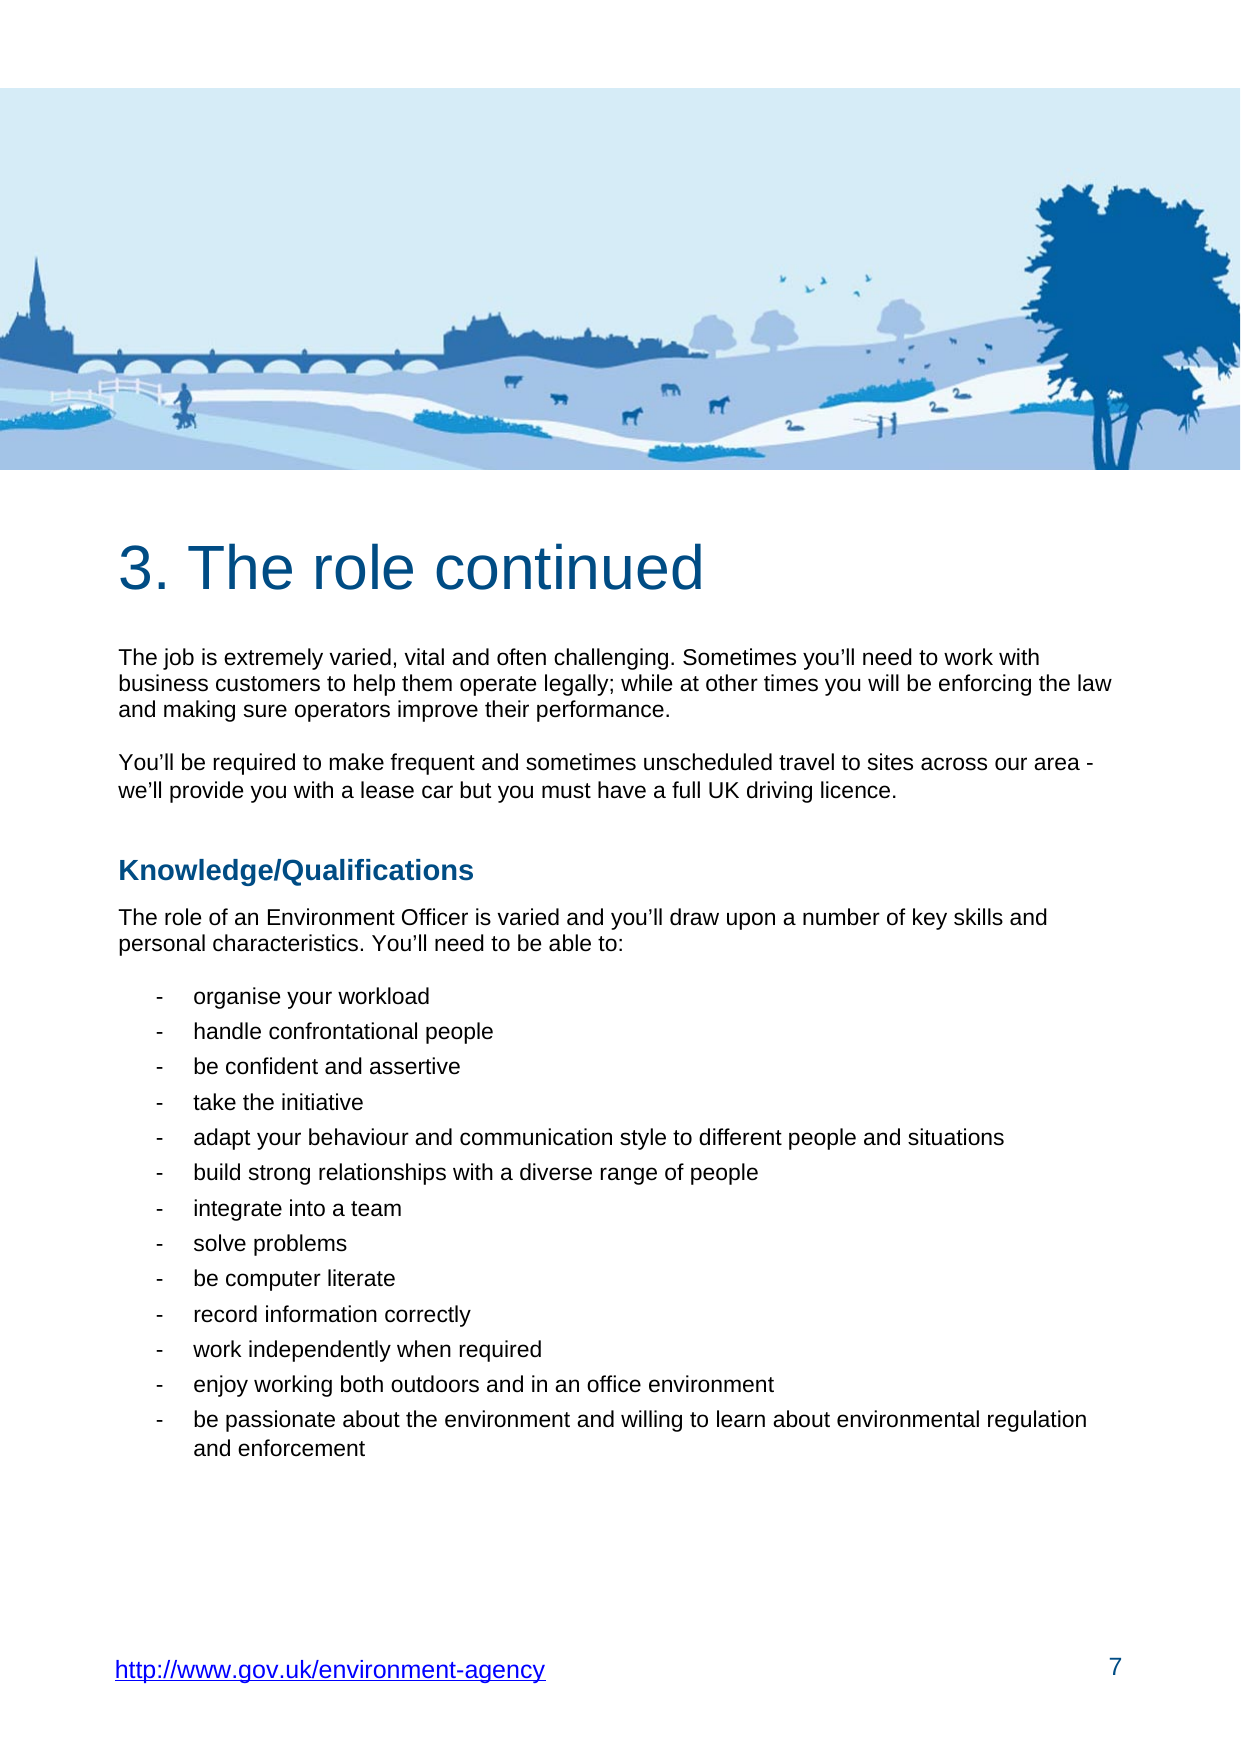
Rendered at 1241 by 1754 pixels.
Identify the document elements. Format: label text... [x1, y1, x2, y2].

list be confident and assertive [156, 1053, 1122, 1080]
text You’ll be required to make frequent and sometimes unscheduled travel to sites across our area - we’ll provide you with a lease car but you must have a full UK driving licence. [118, 749, 1122, 804]
list take the initiative [156, 1089, 1122, 1115]
list record information correctly [156, 1301, 1122, 1327]
list be passionate about the environment and willing to learn about environmental regulation and enforcement [156, 1406, 1122, 1461]
list adapt your behaviour and communication style to different people and situations [156, 1124, 1122, 1150]
text 3. The role continued [118, 470, 1122, 602]
text Knowledge/Qualifications [118, 853, 1122, 886]
list be computer literate [156, 1265, 1122, 1292]
list integrate into a team [156, 1194, 1122, 1221]
text The role of an Environment Officer is varied and you’ll draw upon a number of key skills and personal characteristics. You’ll need to be able to: [118, 904, 1122, 956]
list organise your workload [156, 983, 1122, 1009]
picture [0, 88, 1241, 470]
text The job is extremely varied, vital and often challenging. Sometimes you’ll need to work with business customers to help them operate legally; while at other times you will be enforcing the law and making sure operators improve their performance. [118, 643, 1122, 722]
list enjoy working both outdoors and in an office environment [156, 1371, 1122, 1397]
list build strong relationships with a diverse range of people [156, 1159, 1122, 1186]
list work independently when required [156, 1336, 1122, 1362]
list handle confrontational people [156, 1018, 1122, 1044]
list solve problems [156, 1230, 1122, 1256]
